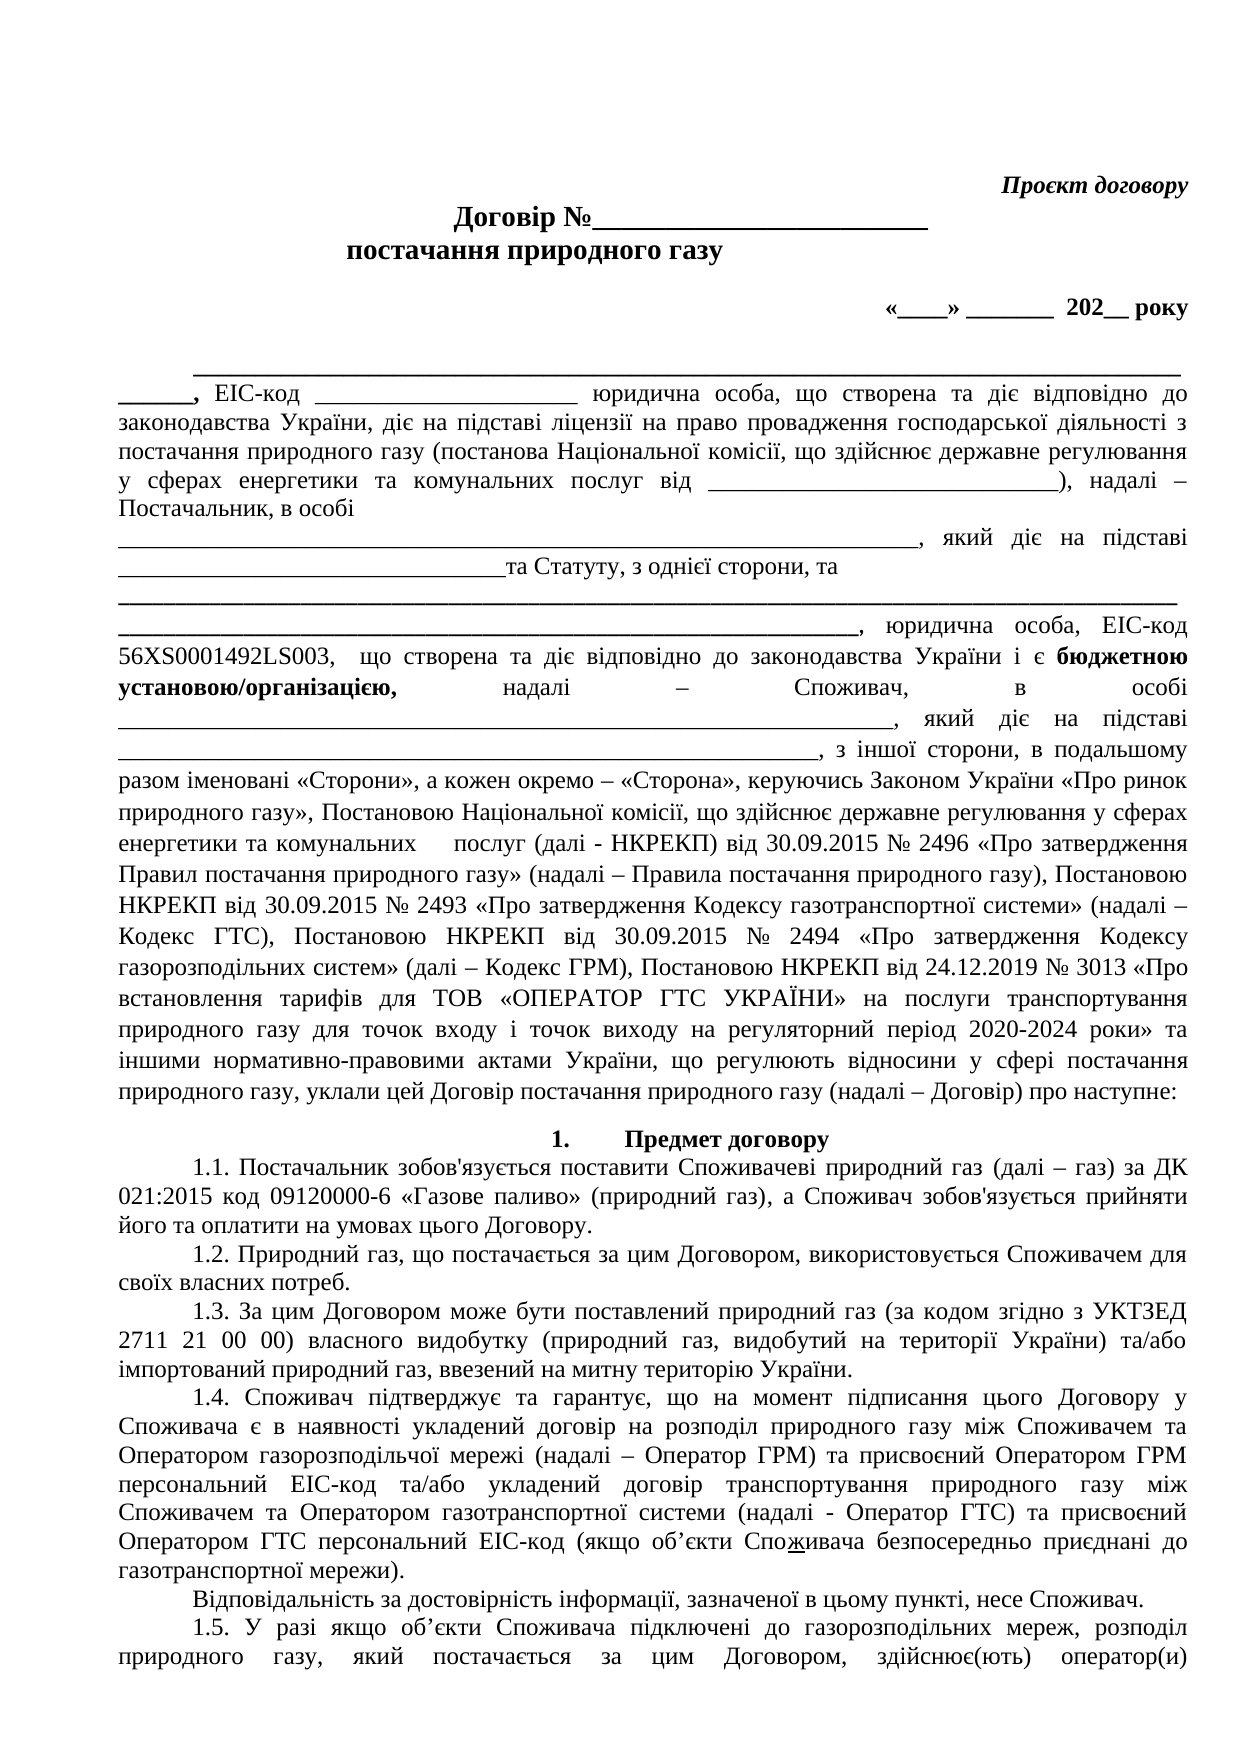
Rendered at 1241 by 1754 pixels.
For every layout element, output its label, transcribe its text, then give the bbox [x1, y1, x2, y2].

subtitle Договір №_______________________ [118, 199, 1188, 232]
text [118, 1612, 1188, 1670]
subtitle постачання природного газу [118, 232, 1188, 266]
text 1.1. Постачальник зобов'язується поставити Cпоживачеві природний газ (далі – газ) за ДК 021:2015 код 09120000-6 «Газове паливо» (природний газ), а Споживач зобов'язується прийняти його та оплатити на умовах цього Договору. [118, 1152, 1188, 1239]
text 1.2. Природний газ, що постачається за цим Договором, використовується Споживачем для своїх власних потреб. [118, 1239, 1188, 1296]
text 1.3. За цим Договором може бути поставлений природний газ (за кодом згідно з УКТЗЕД 2711 21 00 00) власного видобутку (природний газ, видобутий на території України) та/або імпортований природний газ, ввезений на митну територію України. [118, 1296, 1188, 1382]
text ________________________________________________________________, який діє на підставі _______________________________та Статуту, з однієї сторони, та [118, 522, 1188, 580]
subtitle «____» _______ 202__ року [118, 292, 1188, 321]
text Відповідальність за достовірність інформації, зазначеної в цьому пункті, несе Споживач. [118, 1584, 1188, 1612]
text 1.4. Споживач підтверджує та гарантує, що на момент підписання цього Договору у Споживача є в наявності укладений договір на розподіл природного газу між Споживачем та Оператором газорозподільчої мережі (надалі – Оператор ГРМ) та присвоєний Оператором ГРМ персональний EIC-код та/або укладений договір транспортування природного газу між Споживачем та Оператором газотранспортної системи (надалі - Оператор ГТС) та присвоєний Оператором ГТС персональний EIC-код (якщо об’єкти Споживача безпосередньо приєднані до газотранспортної мережи). [118, 1382, 1188, 1584]
list Предмет договору [118, 1124, 1188, 1152]
text Проєкт договору [118, 170, 1188, 199]
text ______________________________________________________________________________________________________________________________________________________________, юридична особа, ЕІС-код 56XS0001492LS003, що створена та діє відповідно до законодавства України і є бюджетною установою/організацією, надалі – Споживач, в особі ______________________________________________________________, який діє на підставі ________________________________________________________, з іншої сторони, в подальшому разом іменовані «Сторони», а кожен окремо – «Сторона», керуючись Законом України «Про ринок природного газу», Постановою Національної комісії, що здійснює державне регулювання у сферах енергетики та комунальних послуг (далі - НКРЕКП) від 30.09.2015 № 2496 «Про затвердження Правил постачання природного газу» (надалі – Правила постачання природного газу), Постановою НКРЕКП від 30.09.2015 № 2493 «Про затвердження Кодексу газотранспортної системи» (надалі – Кодекс ГТС), Постановою НКРЕКП від 30.09.2015 № 2494 «Про затвердження Кодексу газорозподільних систем» (далі – Кодекс ГРМ), Постановою НКРЕКП від 24.12.2019 № 3013 «Про встановлення тарифів для ТОВ «ОПЕРАТОР ГТС УКРАЇНИ» на послуги транспортування природного газу для точок входу і точок виходу на регуляторний період 2020-2024 роки» та іншими нормативно-правовими актами України, що регулюють відносини у сфері постачання природного газу, уклали цей Договір постачання природного газу (надалі – Договір) про наступне: [118, 580, 1188, 1105]
text _____________________________________________________________________________________, ЕІС-код _____________________ юридична особа, що створена та діє відповідно до законодавства України, діє на підставі ліцензії на право провадження господарської діяльності з постачання природного газу (постанова Національної комісії, що здійснює державне регулювання у сферах енергетики та комунальних послуг від ____________________________), надалі – Постачальник, в особі [118, 350, 1188, 522]
